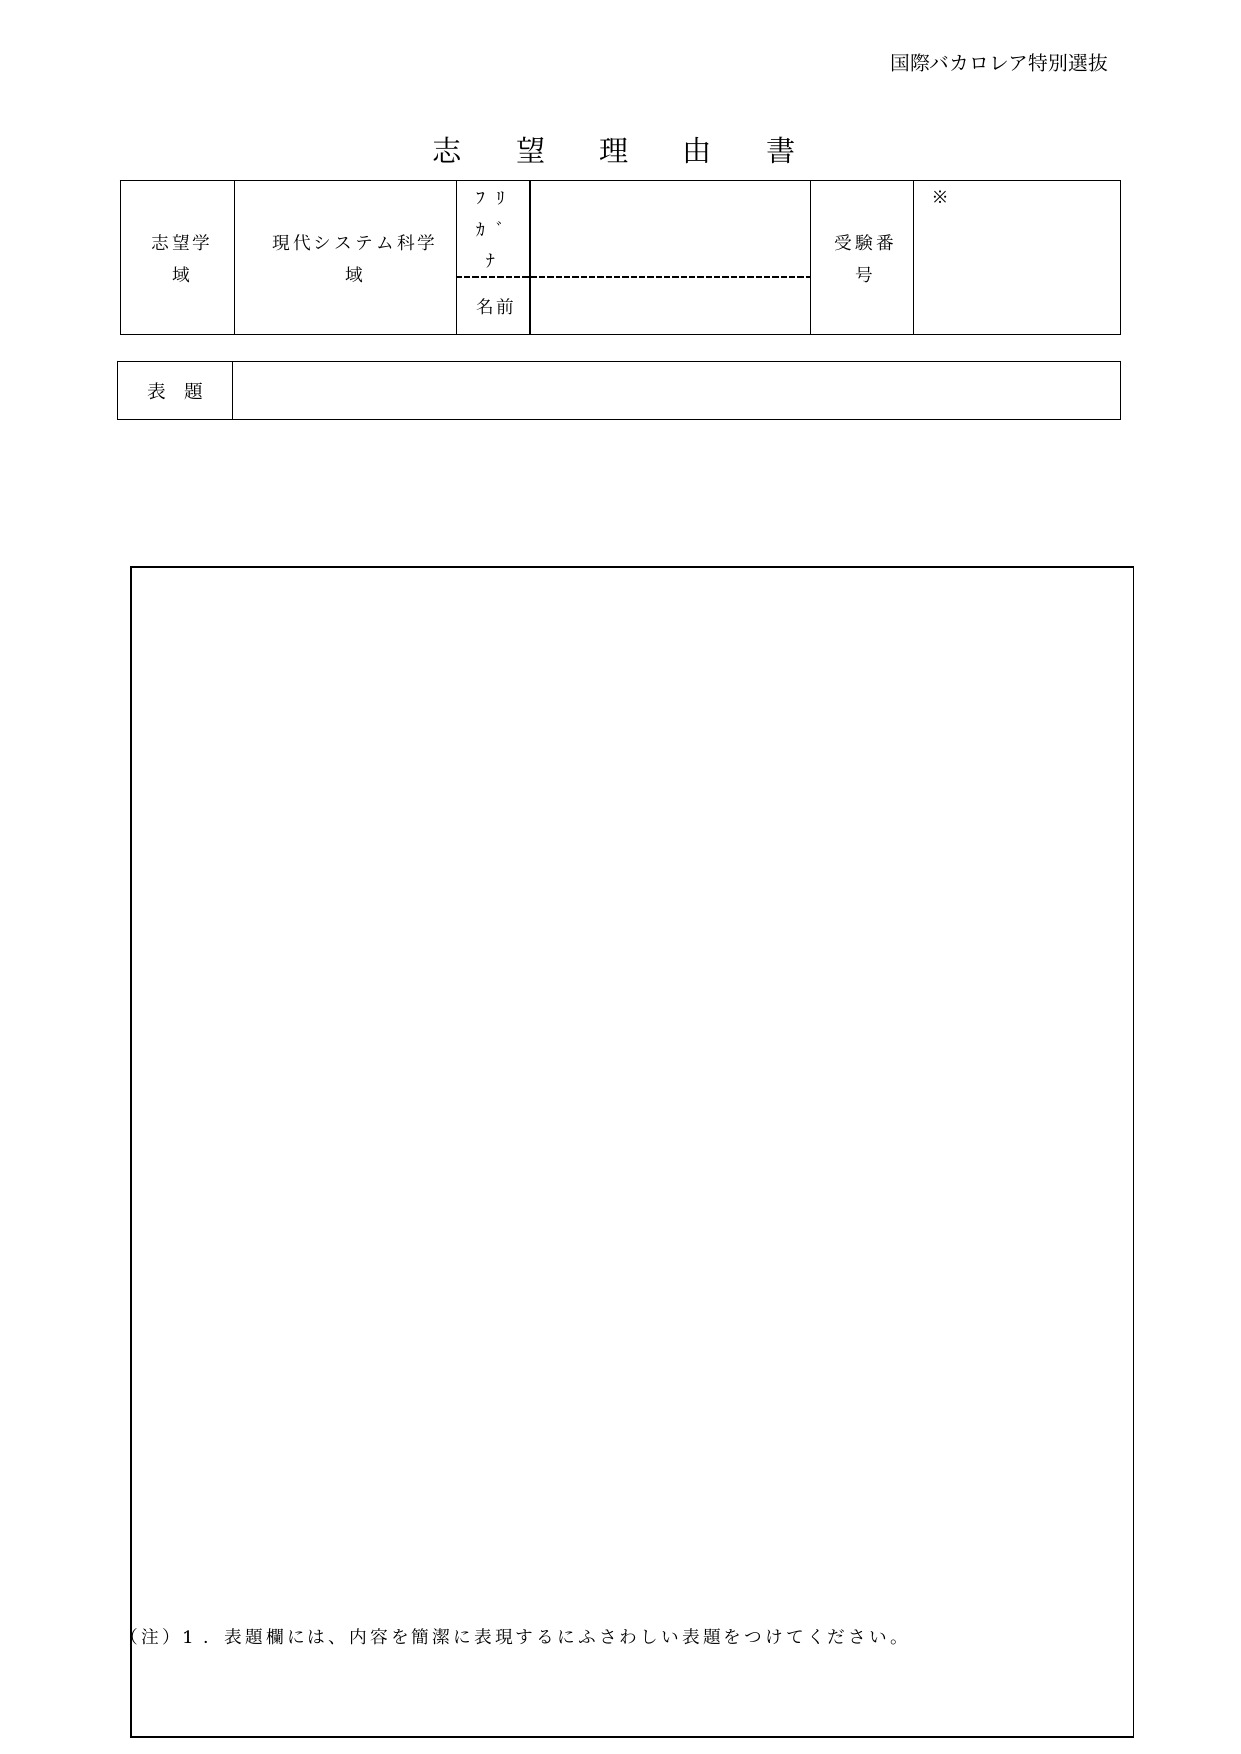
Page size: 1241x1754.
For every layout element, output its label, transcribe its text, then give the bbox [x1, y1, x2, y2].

table_header 志望学域 [121, 181, 234, 334]
text 志 望 理 由 書 [120, 118, 1120, 180]
table_header 現代システム科学域 [235, 181, 456, 334]
table_header ﾌﾘｶﾞﾅ [457, 181, 529, 276]
table_header [531, 181, 810, 276]
text （注）1．表題欄には、内容を簡潔に表現するにふさわしい表題をつけてください。 [120, 1621, 1120, 1652]
table_header [233, 362, 1120, 419]
table_header 表 題 [118, 362, 232, 419]
table_cell [531, 276, 810, 334]
table_header ※ [914, 181, 1120, 334]
table_header 受験番号 [811, 181, 913, 334]
table_cell 名前 [457, 276, 529, 334]
